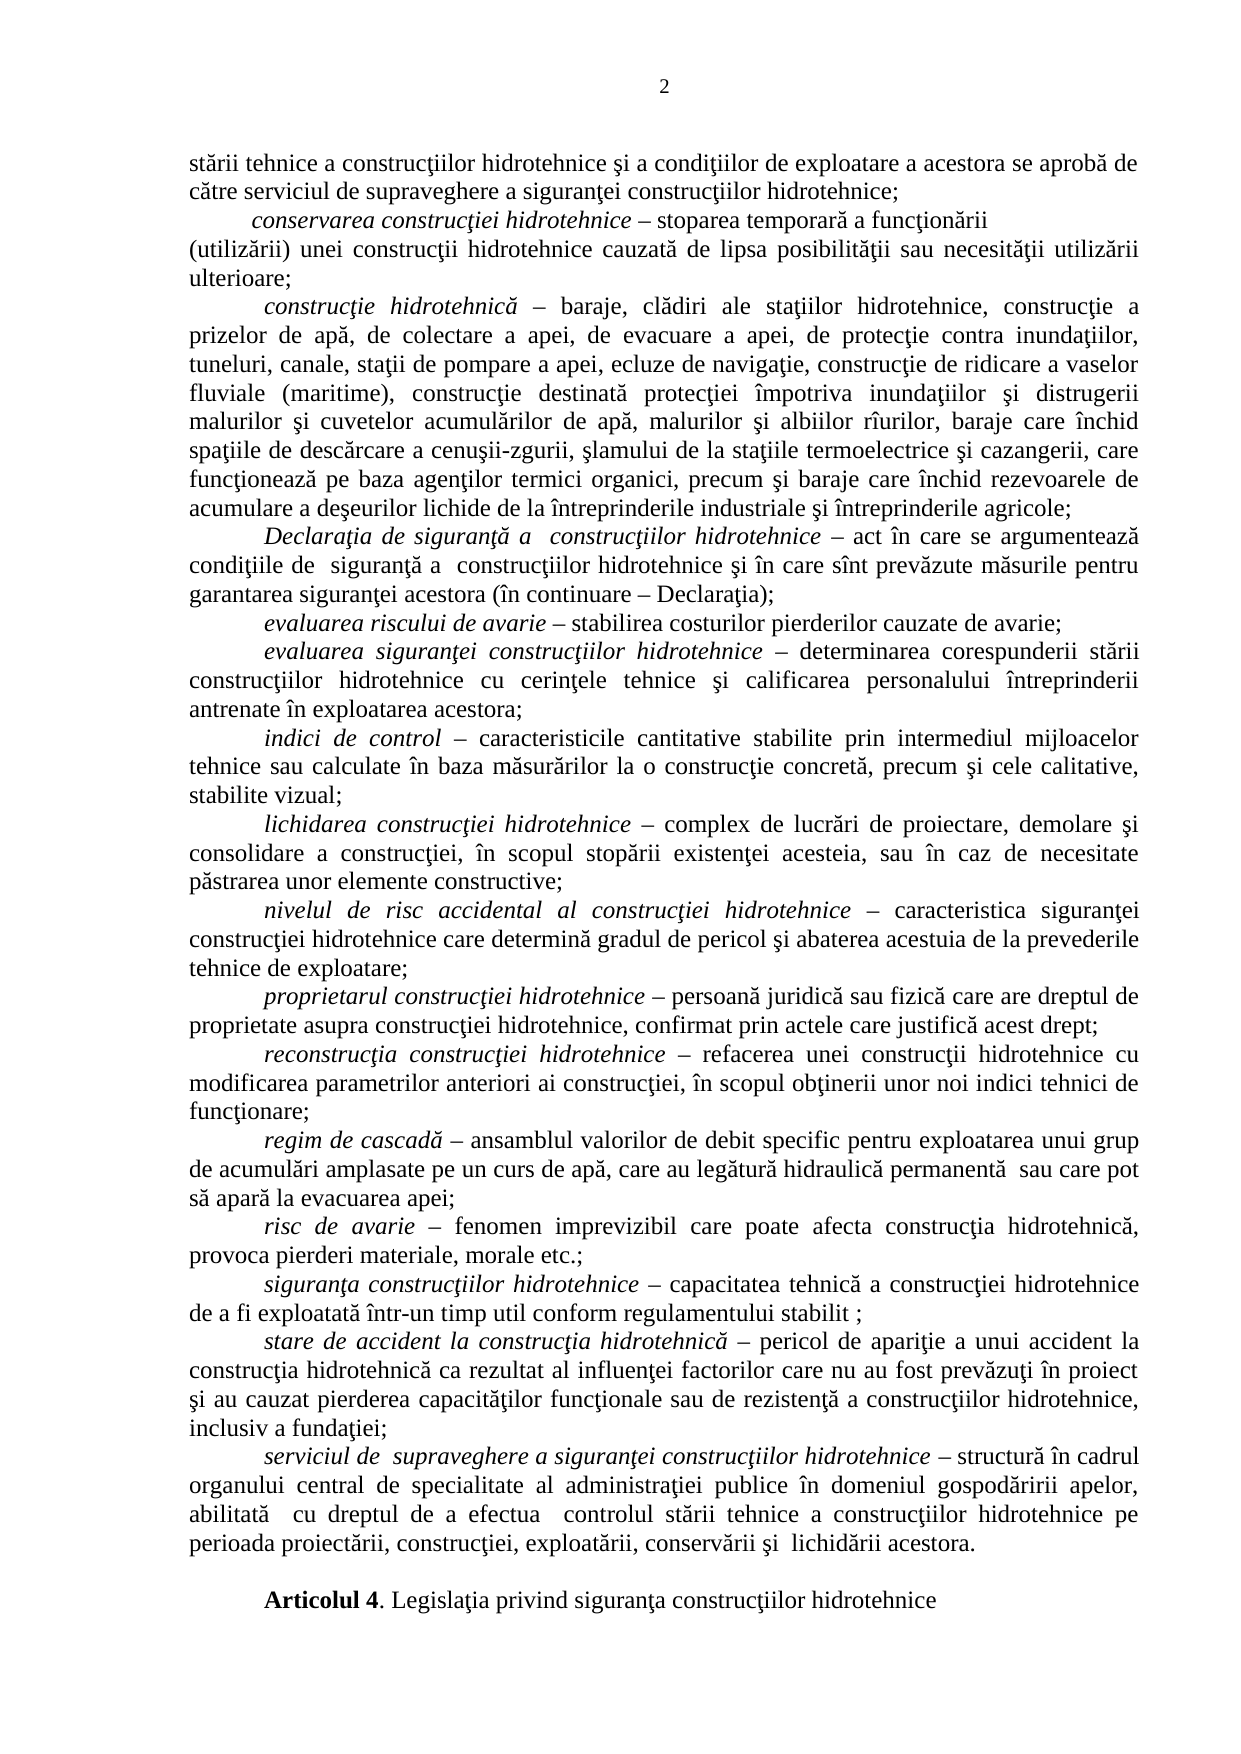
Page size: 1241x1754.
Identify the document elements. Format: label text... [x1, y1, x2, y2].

text reconstrucţia construcţiei hidrotehnice – refacerea unei construcţii hidrotehnice cu modificarea parametrilor anteriori ai construcţiei, în scopul obţinerii unor noi indici tehnici de funcţionare; [189, 1039, 1140, 1125]
text stare de accident la construcţia hidrotehnică – pericol de apariţie a unui accident la construcţia hidrotehnică ca rezultat al influenţei factorilor care nu au fost prevăzuţi în proiect şi au cauzat pierderea capacităţilor funcţionale sau de rezistenţă a construcţiilor hidrotehnice, inclusiv a fundaţiei; [189, 1326, 1140, 1441]
text proprietarul construcţiei hidrotehnice – persoană juridică sau fizică care are dreptul de proprietate asupra construcţiei hidrotehnice, confirmat prin actele care justifică acest drept; [189, 981, 1140, 1039]
text lichidarea construcţiei hidrotehnice – complex de lucrări de proiectare, demolare şi consolidare a construcţiei, în scopul stopării existenţei acesteia, sau în caz de necesitate păstrarea unor elemente constructive; [189, 809, 1140, 895]
text evaluarea riscului de avarie – stabilirea costurilor pierderilor cauzate de avarie; [189, 608, 1140, 636]
text evaluarea siguranţei construcţiilor hidrotehnice – determinarea corespunderii stării construcţiilor hidrotehnice cu cerinţele tehnice şi calificarea personalului întreprinderii antrenate în exploatarea acestora; [189, 636, 1140, 723]
text risc de avarie – fenomen imprevizibil care poate afecta construcţia hidrotehnică, provoca pierderi materiale, morale etc.; [189, 1211, 1140, 1269]
text (utilizării) unei construcţii hidrotehnice cauzată de lipsa posibilităţii sau necesităţii utilizării ulterioare; [189, 234, 1140, 291]
text indici de control – caracteristicile cantitative stabilite prin intermediul mijloacelor tehnice sau calculate în baza măsurărilor la o construcţie concretă, precum şi cele calitative, stabilite vizual; [189, 723, 1140, 809]
text conservarea construcţiei hidrotehnice – stoparea temporară a funcţionării [189, 205, 1140, 234]
text siguranţa construcţiilor hidrotehnice – capacitatea tehnică a construcţiei hidrotehnice de a fi exploatată într-un timp util conform regulamentului stabilit ; [189, 1269, 1140, 1326]
text Declaraţia de siguranţă a construcţiilor hidrotehnice – act în care se argumentează condiţiile de siguranţă a construcţiilor hidrotehnice şi în care sînt prevăzute măsurile pentru garantarea siguranţei acestora (în continuare – Declaraţia); [189, 521, 1140, 608]
text serviciul de supraveghere a siguranţei construcţiilor hidrotehnice – structură în cadrul organului central de specialitate al administraţiei publice în domeniul gospodăririi apelor, abilitată cu dreptul de a efectua controlul stării tehnice a construcţiilor hidrotehnice pe perioada proiectării, construcţiei, exploatării, conservării şi lichidării acestora. [189, 1441, 1140, 1556]
text construcţie hidrotehnică – baraje, clădiri ale staţiilor hidrotehnice, construcţie a prizelor de apă, de colectare a apei, de evacuare a apei, de protecţie contra inundaţiilor, tuneluri, canale, staţii de pompare a apei, ecluze de navigaţie, construcţie de ridicare a vaselor fluviale (maritime), construcţie destinată protecţiei împotriva inundaţiilor şi distrugerii malurilor şi cuvetelor acumulărilor de apă, malurilor şi albiilor rîurilor, baraje care închid spaţiile de descărcare a cenuşii-zgurii, şlamului de la staţiile termoelectrice şi cazangerii, care funcţionează pe baza agenţilor termici organici, precum şi baraje care închid rezevoarele de acumulare a deşeurilor lichide de la întreprinderile industriale şi întreprinderile agricole; [189, 291, 1140, 521]
text nivelul de risc accidental al construcţiei hidrotehnice – caracteristica siguranţei construcţiei hidrotehnice care determină gradul de pericol şi abaterea acestuia de la prevederile tehnice de exploatare; [189, 895, 1140, 981]
text Articolul 4. Legislaţia privind siguranţa construcţiilor hidrotehnice [189, 1585, 1140, 1614]
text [189, 148, 1140, 205]
text regim de cascadă – ansamblul valorilor de debit specific pentru exploatarea unui grup de acumulări amplasate pe un curs de apă, care au legătură hidraulică permanentă sau care pot să apară la evacuarea apei; [189, 1125, 1140, 1211]
